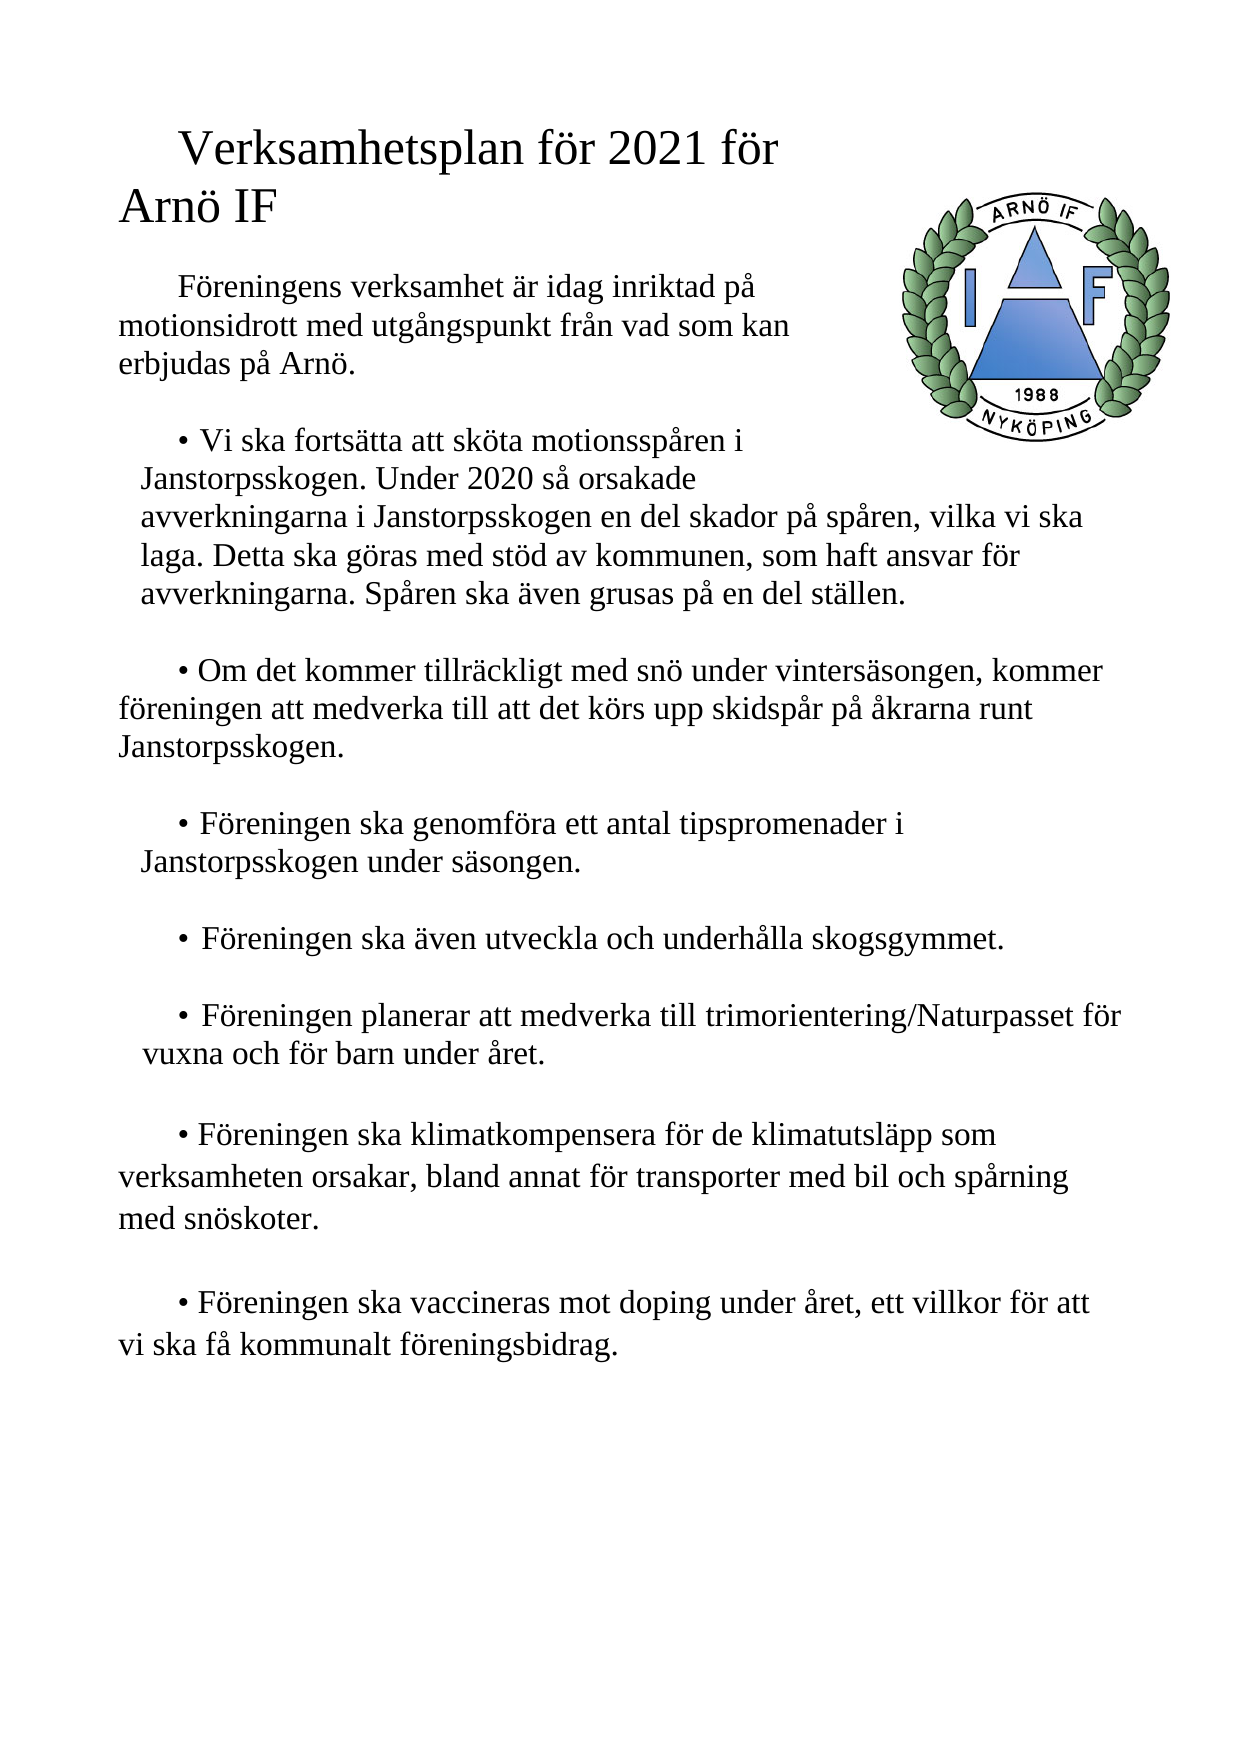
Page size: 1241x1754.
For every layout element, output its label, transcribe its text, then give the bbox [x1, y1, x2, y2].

text • Föreningen ska vaccineras mot doping under året, ett villkor för att vi ska få kommunalt föreningsbidrag. [118, 1282, 1122, 1362]
list Föreningen planerar att medverka till trimorientering/Naturpasset för vuxna och för barn under året. [142, 995, 1122, 1072]
text • Om det kommer tillräckligt med snö under vintersäsongen, kommer föreningen att medverka till att det körs upp skidspår på åkrarna runt Janstorpsskogen. [118, 650, 1122, 765]
text • Föreningen ska klimatkompensera för de klimatutsläpp som verksamheten orsakar, bland annat för transporter med bil och spårning med snöskoter. [118, 1114, 1122, 1236]
list Föreningen ska genomföra ett antal tipspromenader i Janstorpsskogen under säsongen. [140, 803, 1122, 880]
text Verksamhetsplan för 2021 för Arnö IF [118, 118, 1122, 233]
list Föreningen ska även utveckla och underhålla skogsgymmet. [142, 918, 1122, 957]
list Vi ska fortsätta att sköta motionsspåren i Janstorpsskogen. Under 2020 så orsakade avverkningarna i Janstorpsskogen en del skador på spåren, vilka vi ska laga. Detta ska göras med stöd av kommunen, som haft ansvar för avverkningarna. Spåren ska även grusas på en del ställen. [140, 420, 1122, 612]
picture [899, 190, 1171, 443]
text Föreningens verksamhet är idag inriktad på motionsidrott med utgångspunkt från vad som kan erbjudas på Arnö. [118, 267, 899, 382]
